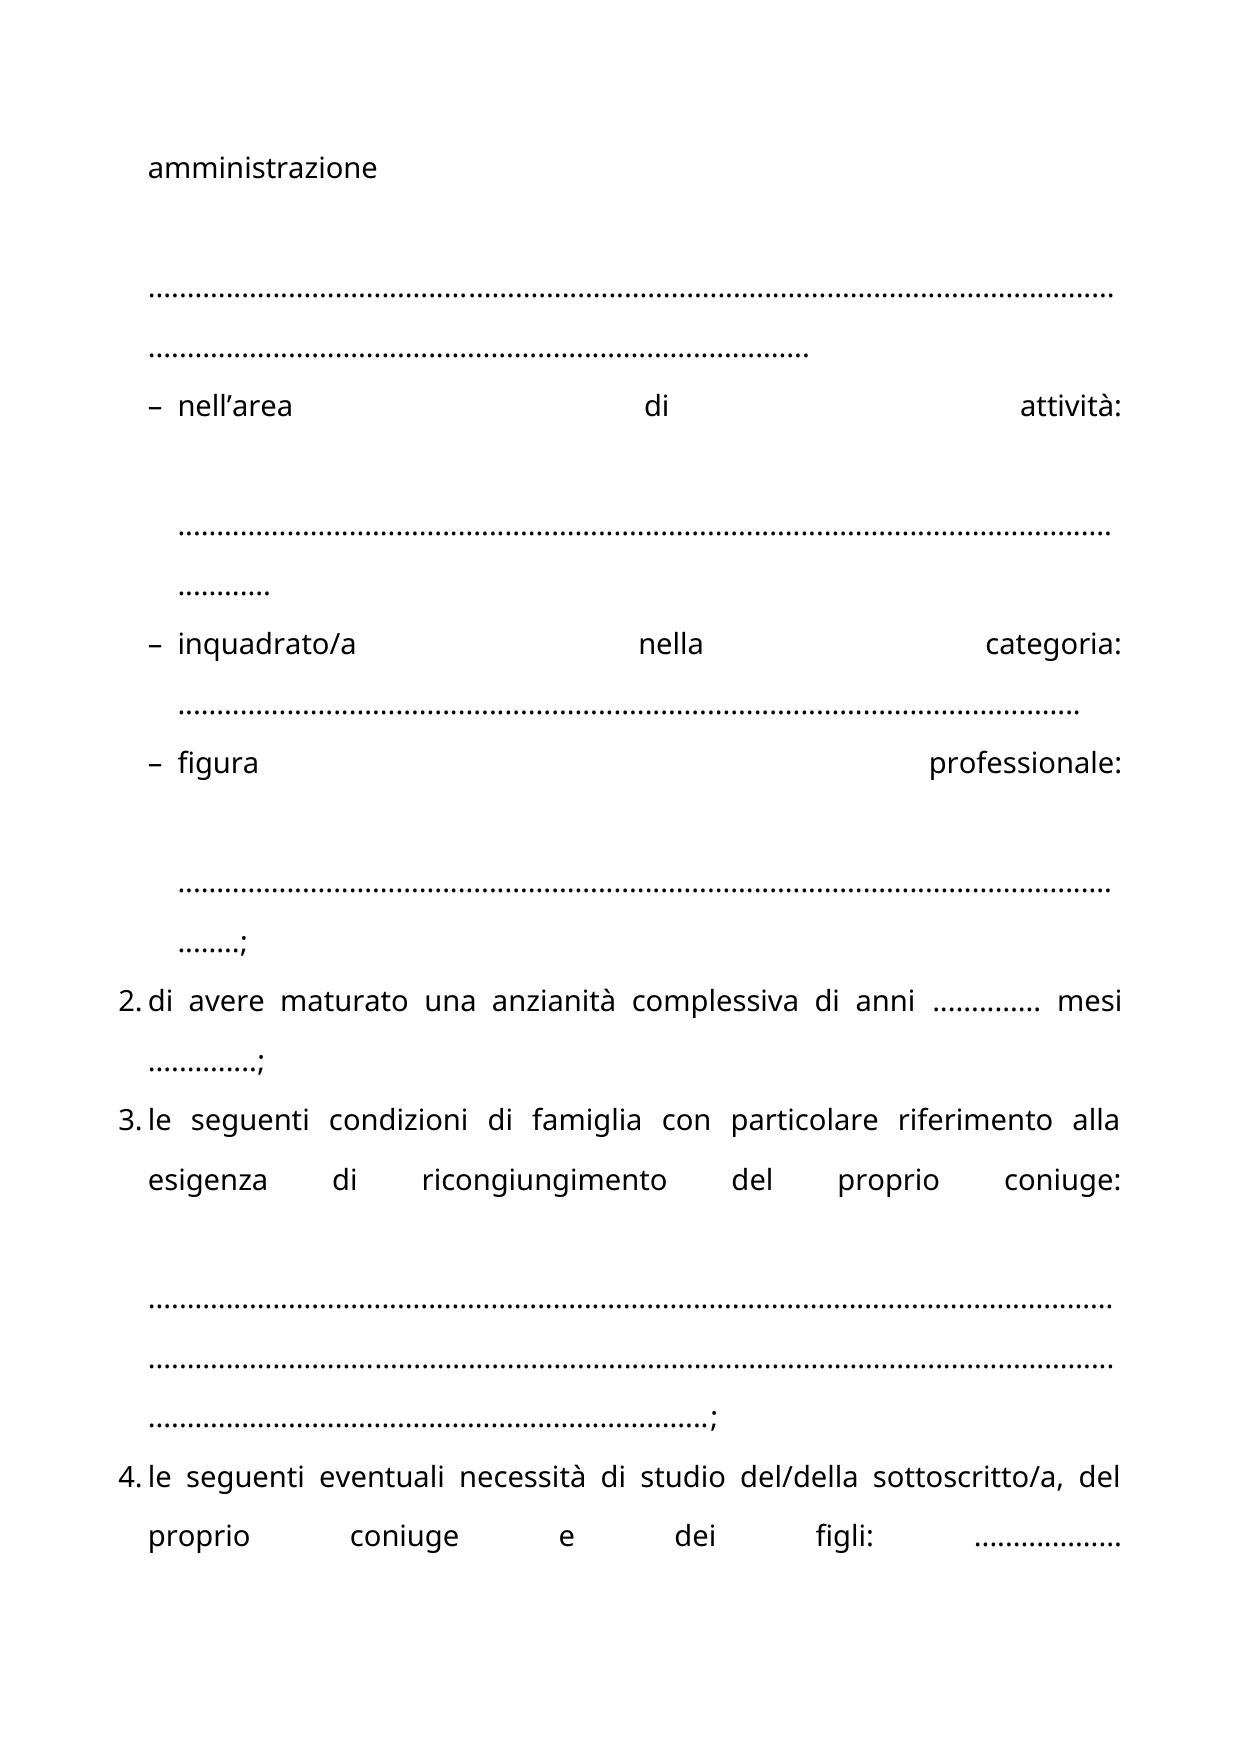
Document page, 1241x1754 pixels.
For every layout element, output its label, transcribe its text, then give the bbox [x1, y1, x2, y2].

text 2. di avere maturato una anzianità complessiva di anni .............. mesi ..............; [118, 980, 1122, 1079]
text – inquadrato/a nella categoria: .................................................................................................................... [148, 623, 1122, 723]
text – nell’area di attività: .................................................................................................................................... [148, 386, 1122, 604]
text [118, 148, 1122, 366]
text – figura professionale: ................................................................................................................................; [148, 742, 1122, 961]
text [118, 1456, 1122, 1615]
text 3. le seguenti condizioni di famiglia con particolare riferimento alla esigenza di ricongiungimento del proprio coniuge: ................................................................................................................................................................................................................................................................................................................................; [118, 1099, 1122, 1436]
